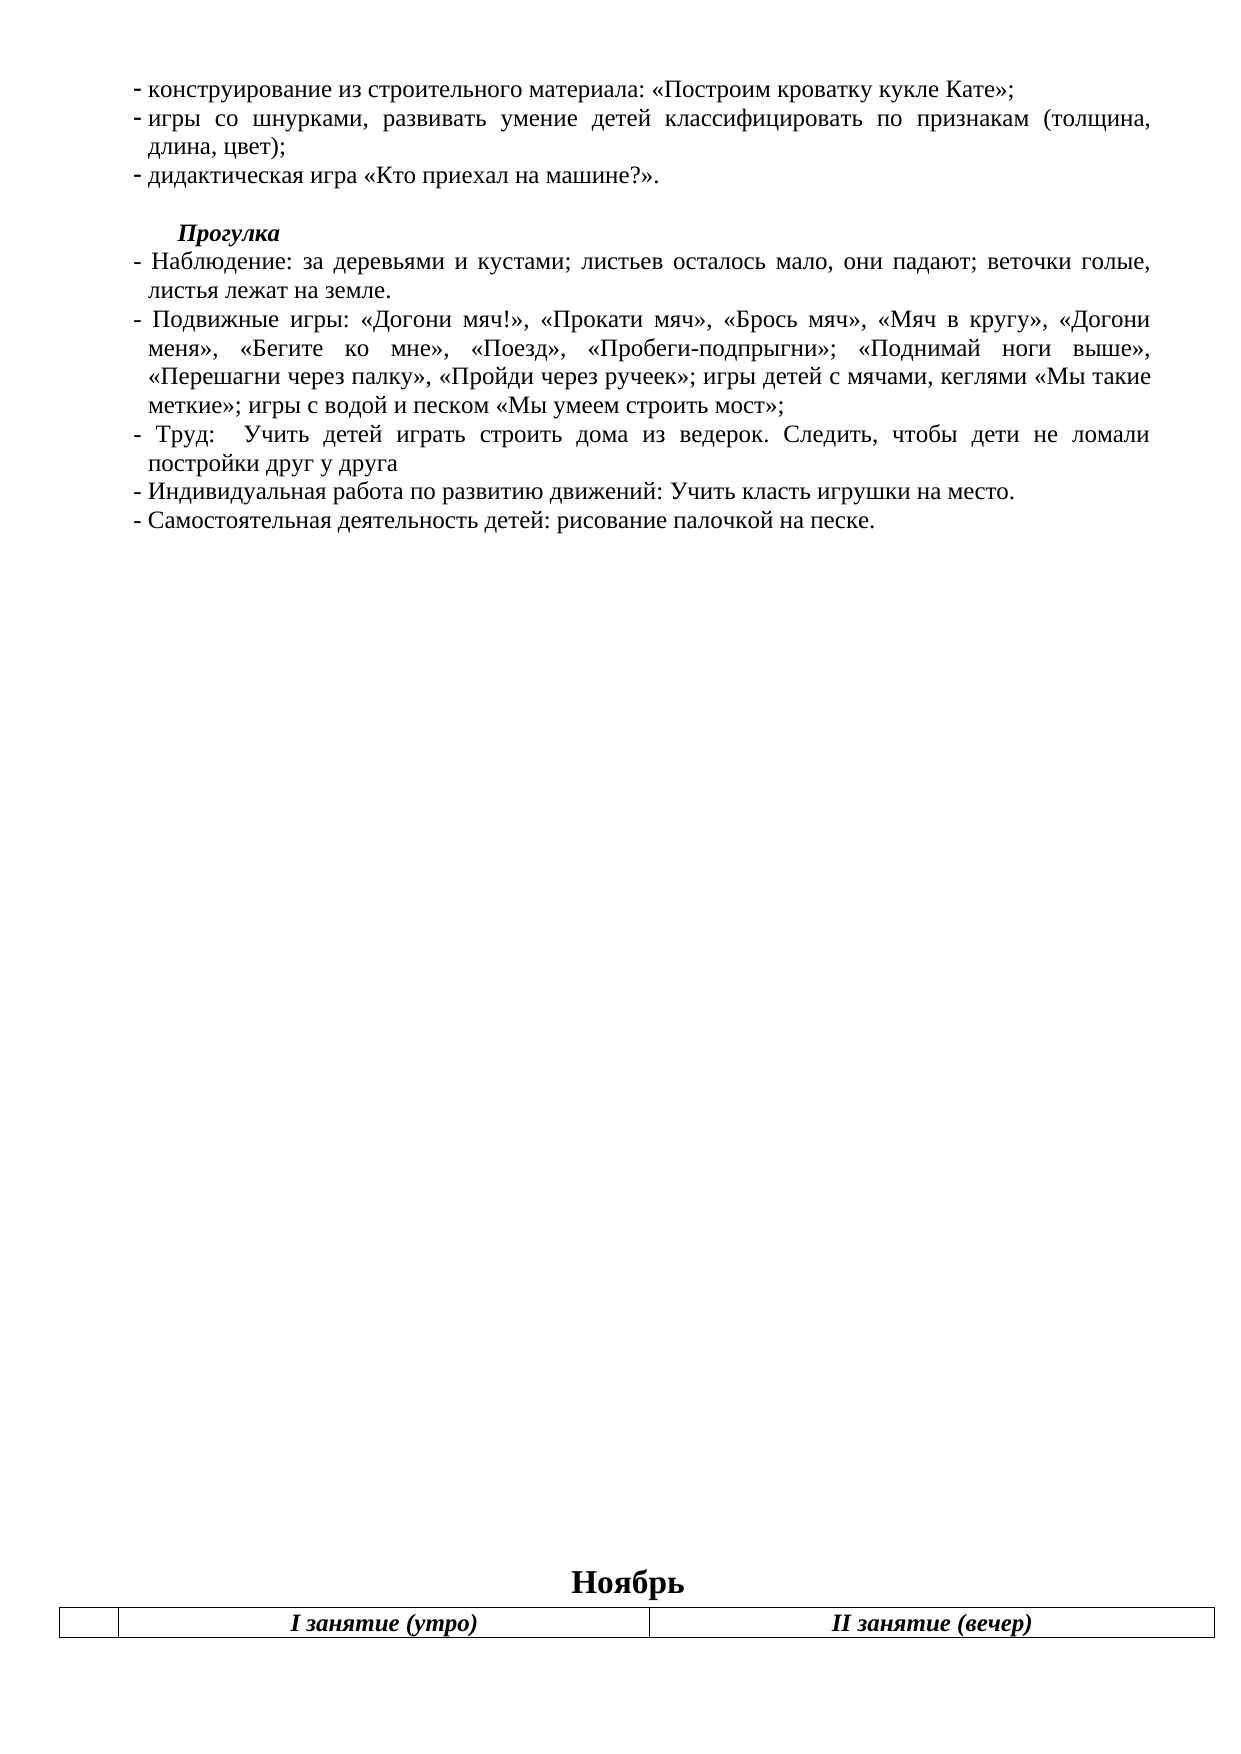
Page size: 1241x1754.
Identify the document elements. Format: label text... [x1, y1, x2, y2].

text Прогулка [103, 218, 1152, 246]
list игры со шнурками, развивать умение детей классифицировать по признакам (толщина, длина, цвет); [133, 103, 1152, 160]
text - Труд: Учить детей играть строить дома из ведерок. Следить, чтобы дети не ломали постройки друг у друга [133, 419, 1152, 476]
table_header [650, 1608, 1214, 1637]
text - Наблюдение: за деревьями и кустами; листьев осталось мало, они падают; веточки голые, листья лежат на земле. [133, 246, 1152, 304]
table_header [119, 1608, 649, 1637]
text - Индивидуальная работа по развитию движений: Учить класть игрушки на место. [133, 476, 1152, 505]
text Ноябрь [103, 1563, 1152, 1601]
text - Подвижные игры: «Догони мяч!», «Прокати мяч», «Брось мяч», «Мяч в кругу», «Догони меня», «Бегите ко мне», «Поезд», «Пробеги-подпрыгни»; «Поднимай ноги выше», «Перешагни через палку», «Пройди через ручеек»; игры детей с мячами, кеглями «Мы такие меткие»; игры с водой и песком «Мы умеем строить мост»; [133, 304, 1152, 419]
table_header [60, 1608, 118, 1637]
list конструирование из строительного материала: «Построим кроватку кукле Кате»; [133, 74, 1152, 103]
list дидактическая игра «Кто приехал на машине?». [133, 160, 1152, 189]
text - Самостоятельная деятельность детей: рисование палочкой на песке. [133, 505, 1152, 534]
